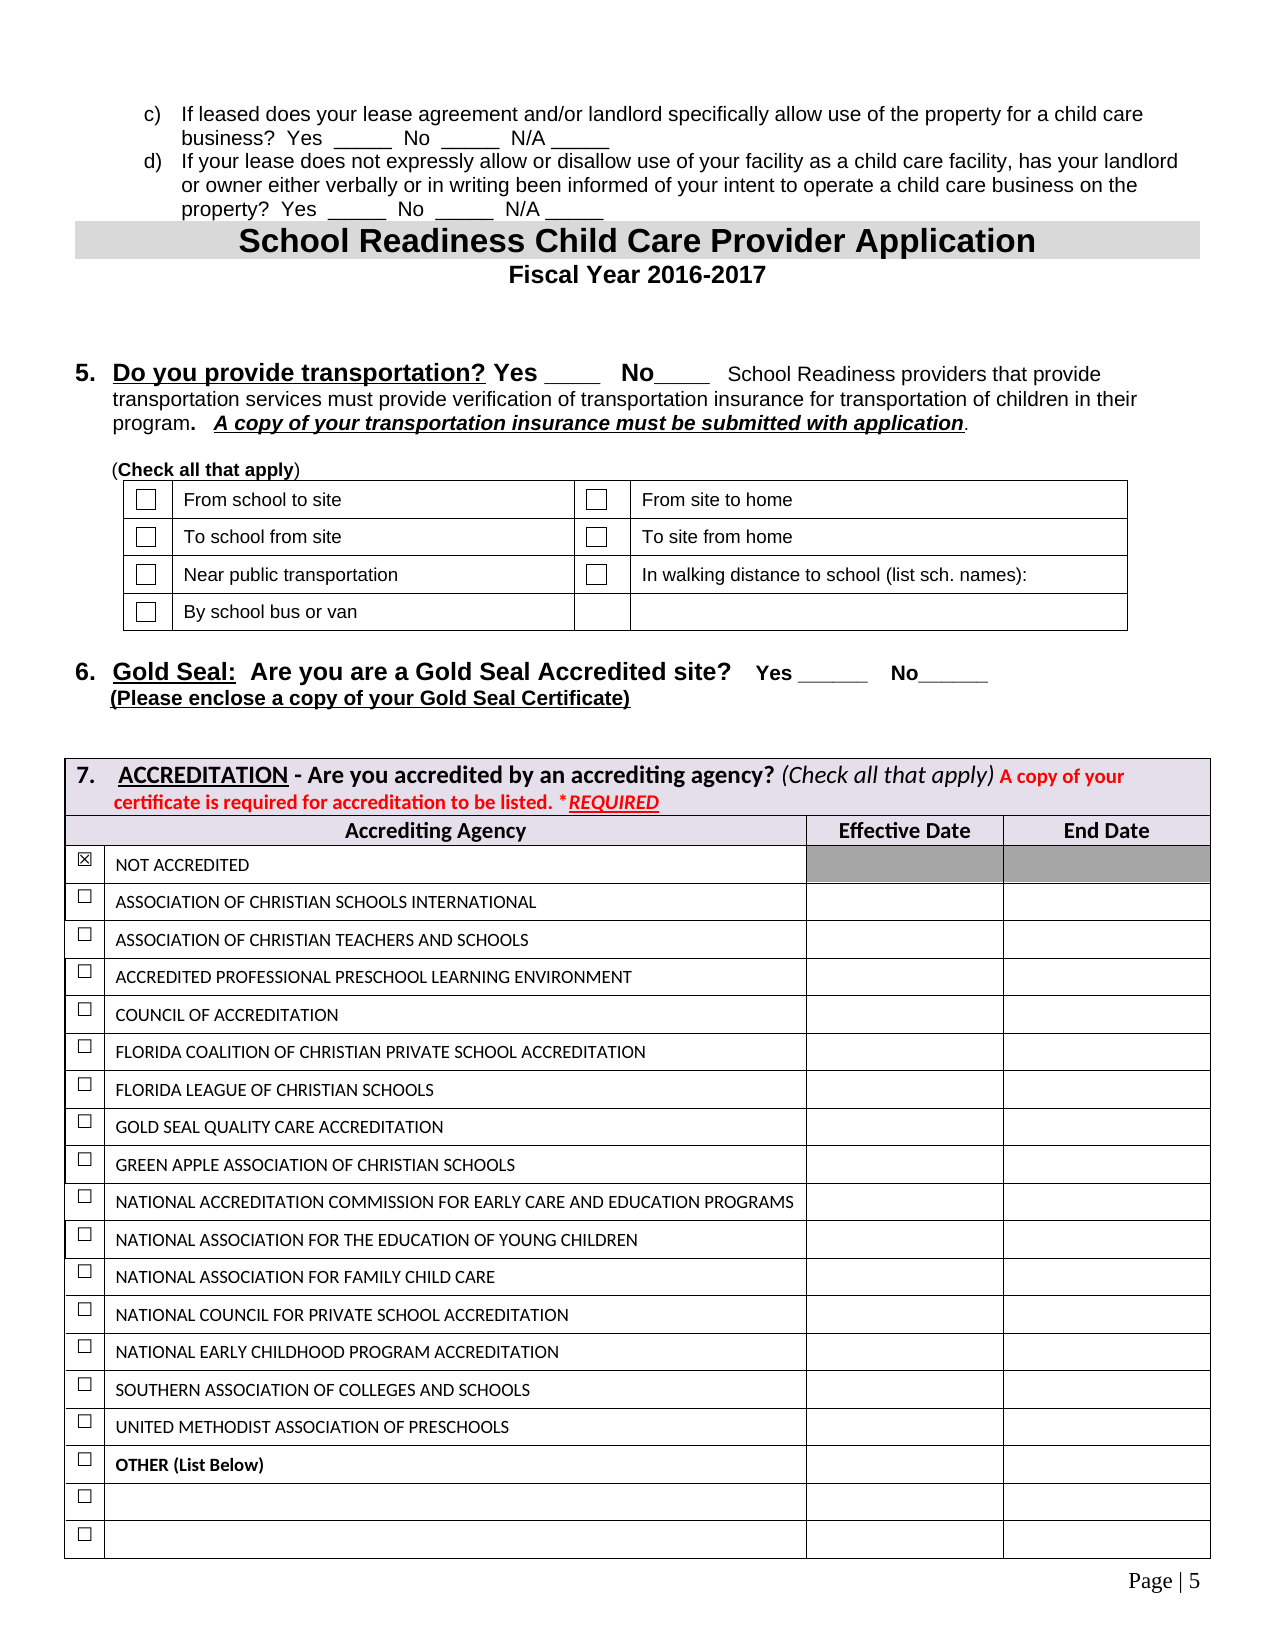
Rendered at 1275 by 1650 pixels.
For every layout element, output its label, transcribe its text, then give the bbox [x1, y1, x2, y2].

table_header [124, 481, 172, 517]
table_cell [1004, 1296, 1210, 1332]
table_cell ACCREDITED PROFESSIONAL PRESCHOOL LEARNING ENVIRONMENT [105, 959, 806, 995]
table_cell To site from home [631, 519, 1127, 555]
table_cell GREEN APPLE ASSOCIATION OF CHRISTIAN SCHOOLS [105, 1146, 806, 1182]
table_cell [1004, 1146, 1210, 1182]
table_cell [65, 1409, 104, 1445]
table_cell [807, 1071, 1003, 1107]
list If leased does your lease agreement and/or landlord specifically allow use of the property for a child care business? Yes _____ No _____ N/A _____ [144, 101, 1200, 149]
table_cell [807, 1259, 1003, 1295]
table_cell [65, 1521, 104, 1557]
table_cell [1004, 1184, 1210, 1220]
table_cell [1004, 1371, 1210, 1407]
table_cell OTHER (List Below) [105, 1446, 806, 1482]
table_cell [124, 594, 172, 630]
table_cell [807, 884, 1003, 920]
table_cell [807, 1484, 1003, 1520]
table_cell Accrediting Agency [66, 816, 806, 845]
table_cell [1004, 1109, 1210, 1145]
table_cell [66, 1034, 104, 1070]
table_cell [1004, 921, 1210, 957]
table_cell GOLD SEAL QUALITY CARE ACCREDITATION [105, 1109, 806, 1145]
table_cell SOUTHERN ASSOCIATION OF COLLEGES AND SCHOOLS [105, 1371, 806, 1407]
table_cell [1004, 1259, 1210, 1295]
table_cell [1004, 959, 1210, 995]
table_cell [66, 1071, 104, 1107]
list If your lease does not expressly allow or disallow use of your facility as a child care facility, has your landlord or owner either verbally or in writing been informed of your intent to operate a child care business on the property? Yes _____ No _____ N/A _____ [144, 149, 1200, 221]
table_cell [65, 1371, 104, 1407]
table_cell Effective Date [807, 816, 1003, 845]
table_cell NATIONAL ACCREDITATION COMMISSION FOR EARLY CARE AND EDUCATION PROGRAMS [105, 1184, 806, 1220]
table_cell [66, 1109, 104, 1145]
table_cell FLORIDA LEAGUE OF CHRISTIAN SCHOOLS [105, 1071, 806, 1107]
table_cell [1004, 1484, 1210, 1520]
text (Please enclose a copy of your Gold Seal Certificate) [75, 686, 1200, 710]
table_cell [66, 996, 104, 1032]
table_cell [631, 594, 1127, 630]
table_header From site to home [631, 481, 1127, 517]
table_cell ASSOCIATION OF CHRISTIAN SCHOOLS INTERNATIONAL [105, 884, 806, 920]
table_cell [807, 1109, 1003, 1145]
list Gold Seal: Are you are a Gold Seal Accredited site? Yes ______ No______ [75, 657, 1200, 686]
table_cell End Date [1004, 816, 1210, 845]
table_cell To school from site [173, 519, 574, 555]
table_cell [65, 1259, 104, 1295]
table_cell [65, 1334, 104, 1370]
list Do you provide transportation? Yes ____ No____ School Readiness providers that provide transportation services must provide verification of transportation insurance for transportation of children in their program. A copy of your transportation insurance must be submitted with application. [75, 358, 1200, 434]
table_cell [1004, 884, 1210, 920]
table_cell NATIONAL EARLY CHILDHOOD PROGRAM ACCREDITATION [105, 1334, 806, 1370]
table_cell [65, 1184, 104, 1220]
table_cell In walking distance to school (list sch. names): [631, 556, 1127, 592]
table_cell [807, 846, 1003, 882]
table_cell [807, 1034, 1003, 1070]
table_header ACCREDITATION - Are you accredited by an accrediting agency? (Check all that apply) A copy of your certificate is required for accreditation to be listed. *REQUIRED [66, 759, 1210, 815]
table_cell [807, 1409, 1003, 1445]
table_cell FLORIDA COALITION OF CHRISTIAN PRIVATE SCHOOL ACCREDITATION [105, 1034, 806, 1070]
table_cell [807, 1334, 1003, 1370]
table_cell [575, 594, 630, 630]
table_cell [65, 1296, 104, 1332]
table_cell [66, 846, 104, 882]
text School Readiness Child Care Provider Application [75, 221, 1200, 259]
table_cell [807, 1446, 1003, 1482]
table_cell [807, 959, 1003, 995]
table_cell [1004, 1521, 1210, 1557]
table_cell Near public transportation [173, 556, 574, 592]
table_cell [66, 1221, 104, 1257]
table_cell [1004, 1071, 1210, 1107]
table_cell [807, 1521, 1003, 1557]
table_cell ASSOCIATION OF CHRISTIAN TEACHERS AND SCHOOLS [105, 921, 806, 957]
table_cell [65, 1484, 104, 1520]
text (Check all that apply) [75, 458, 1200, 480]
table_cell COUNCIL OF ACCREDITATION [105, 996, 806, 1032]
table_cell [807, 996, 1003, 1032]
table_cell [1004, 846, 1210, 882]
table_cell [1004, 1446, 1210, 1482]
table_cell [105, 1484, 806, 1520]
table_cell [65, 921, 104, 957]
table_cell [66, 959, 104, 995]
table_cell [575, 556, 630, 592]
table_cell [1004, 1409, 1210, 1445]
table_header [575, 481, 630, 517]
table_cell [807, 921, 1003, 957]
table_cell By school bus or van [173, 594, 574, 630]
table_cell [807, 1146, 1003, 1182]
table_cell [105, 1521, 806, 1557]
table_cell [1004, 1034, 1210, 1070]
table_cell UNITED METHODIST ASSOCIATION OF PRESCHOOLS [105, 1409, 806, 1445]
table_cell NOT ACCREDITED [105, 846, 806, 882]
table_cell [807, 1221, 1003, 1257]
table_cell [1004, 1334, 1210, 1370]
table_cell [124, 519, 172, 555]
table_cell [807, 1371, 1003, 1407]
table_cell [1004, 1221, 1210, 1257]
table_cell [66, 1146, 104, 1182]
table_cell NATIONAL COUNCIL FOR PRIVATE SCHOOL ACCREDITATION [105, 1296, 806, 1332]
text Fiscal Year 2016-2017 [75, 259, 1200, 288]
table_cell [1004, 996, 1210, 1032]
table_cell NATIONAL ASSOCIATION FOR FAMILY CHILD CARE [105, 1259, 806, 1295]
table_cell [575, 519, 630, 555]
table_header From school to site [173, 481, 574, 517]
table_cell NATIONAL ASSOCIATION FOR THE EDUCATION OF YOUNG CHILDREN [105, 1221, 806, 1257]
table_cell [807, 1296, 1003, 1332]
table_cell [807, 1184, 1003, 1220]
table_cell [66, 884, 104, 920]
table_cell [124, 556, 172, 592]
table_cell [65, 1446, 104, 1482]
